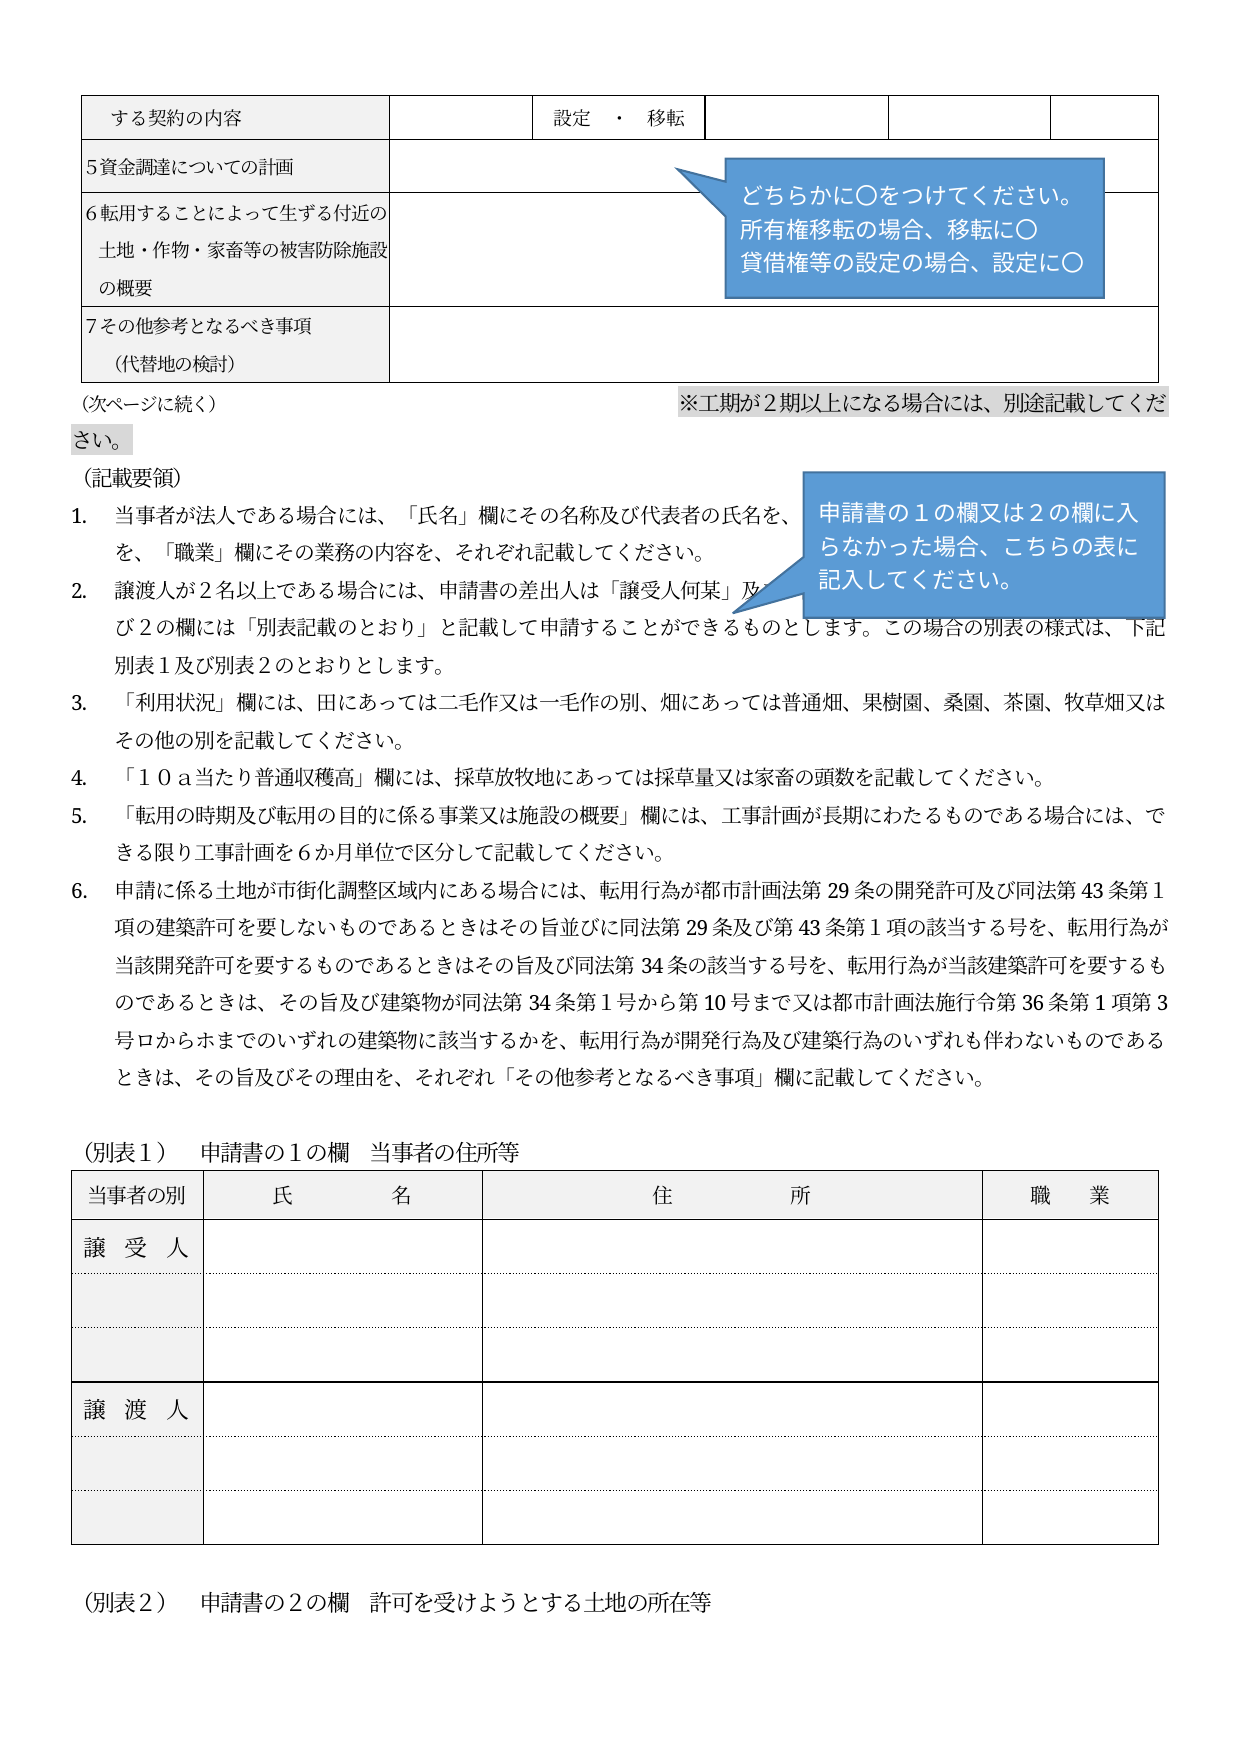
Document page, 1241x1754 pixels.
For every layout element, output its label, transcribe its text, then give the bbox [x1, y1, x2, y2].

table_header 当事者の別 [72, 1171, 203, 1218]
table_cell [390, 193, 1158, 306]
table_cell [983, 1490, 1158, 1544]
table_cell [72, 1490, 203, 1544]
table_header 住 所 [483, 1171, 982, 1218]
table_cell 譲 受 人 [72, 1220, 203, 1273]
table_cell [706, 96, 888, 139]
table_cell [390, 140, 1158, 192]
table_cell [1051, 96, 1158, 139]
table_cell 設定 ・ 移転 [533, 96, 704, 139]
list 申請に係る土地が市街化調整区域内にある場合には、転用行為が都市計画法第29条の開発許可及び同法第43条第１項の建築許可を要しないものであるときはその旨並びに同法第29条及び第43条第１項の該当する号を、転用行為が当該開発許可を要するものであるときはその旨及び同法第34条の該当する号を、転用行為が当該建築許可を要するものであるときは、その旨及び建築物が同法第34条第１号から第10号まで又は都市計画法施行令第36条第1項第3号ロからホまでのいずれの建築物に該当するかを、転用行為が開発行為及び建築行為のいずれも伴わないものであるときは、その旨及びその理由を、それぞれ「その他参考となるべき事項」欄に記載してください。 [71, 870, 1169, 1095]
list 「１０ａ当たり普通収穫高」欄には、採草放牧地にあっては採草量又は家畜の頭数を記載してください。 [71, 758, 1169, 795]
table_cell [483, 1273, 982, 1327]
table_cell [983, 1220, 1158, 1273]
table_cell [983, 1327, 1158, 1381]
table_cell [204, 1327, 482, 1381]
table_cell [983, 1436, 1158, 1490]
list 当事者が法人である場合には、「氏名」欄にその名称及び代表者の氏名を、「住所」欄にその主たる事務所の所在地を、「職業」欄にその業務の内容を、それぞれ記載してください。 [71, 495, 802, 570]
table_cell [390, 96, 532, 139]
table_cell [72, 1436, 203, 1490]
list 「利用状況」欄には、田にあっては二毛作又は一毛作の別、畑にあっては普通畑、果樹園、桑園、茶園、牧草畑又はその他の別を記載してください。 [71, 683, 1169, 758]
table_cell [204, 1436, 482, 1490]
list 譲渡人が２名以上である場合には、申請書の差出人は「譲受人何某」及び「譲渡人何某外何名」とし、申請書の１及び２の欄には「別表記載のとおり」と記載して申請することができるものとします。この場合の別表の様式は、下記別表１及び別表２のとおりとします。 [71, 570, 1169, 683]
table_cell ５資金調達についての計画 [82, 140, 389, 192]
table_cell [983, 1273, 1158, 1327]
table_cell [72, 1273, 203, 1327]
table_header 職 業 [983, 1171, 1158, 1218]
table_cell [204, 1273, 482, 1327]
table_cell [204, 1383, 482, 1436]
table_cell ６転用することによって生ずる付近の土地・作物・家畜等の被害防除施設の概要 [82, 193, 389, 306]
list 「転用の時期及び転用の目的に係る事業又は施設の概要」欄には、工事計画が長期にわたるものである場合には、できる限り工事計画を６か月単位で区分して記載してください。 [71, 795, 1169, 870]
table_cell [483, 1383, 982, 1436]
table_cell [72, 1327, 203, 1381]
table_cell ７その他参考となるべき事項 （代替地の検討） [82, 307, 389, 382]
table_cell [483, 1490, 982, 1544]
table_cell [204, 1220, 482, 1273]
table_cell 譲 渡 人 [72, 1383, 203, 1436]
table_cell [483, 1327, 982, 1381]
table_cell [390, 307, 1158, 382]
table_cell [983, 1383, 1158, 1436]
table_cell [483, 1220, 982, 1273]
text （別表１） 申請書の１の欄 当事者の住所等 [71, 1133, 1169, 1170]
text （記載要領） [71, 458, 1169, 495]
table_cell [889, 96, 1050, 139]
table_cell [483, 1436, 982, 1490]
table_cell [82, 96, 389, 139]
text （別表２） 申請書の２の欄 許可を受けようとする土地の所在等 [71, 1583, 1169, 1620]
table_header 氏 名 [204, 1171, 482, 1218]
text （次ページに続く） ※工期が２期以上になる場合には、別途記載してください。 [71, 383, 1169, 458]
table_cell [204, 1490, 482, 1544]
